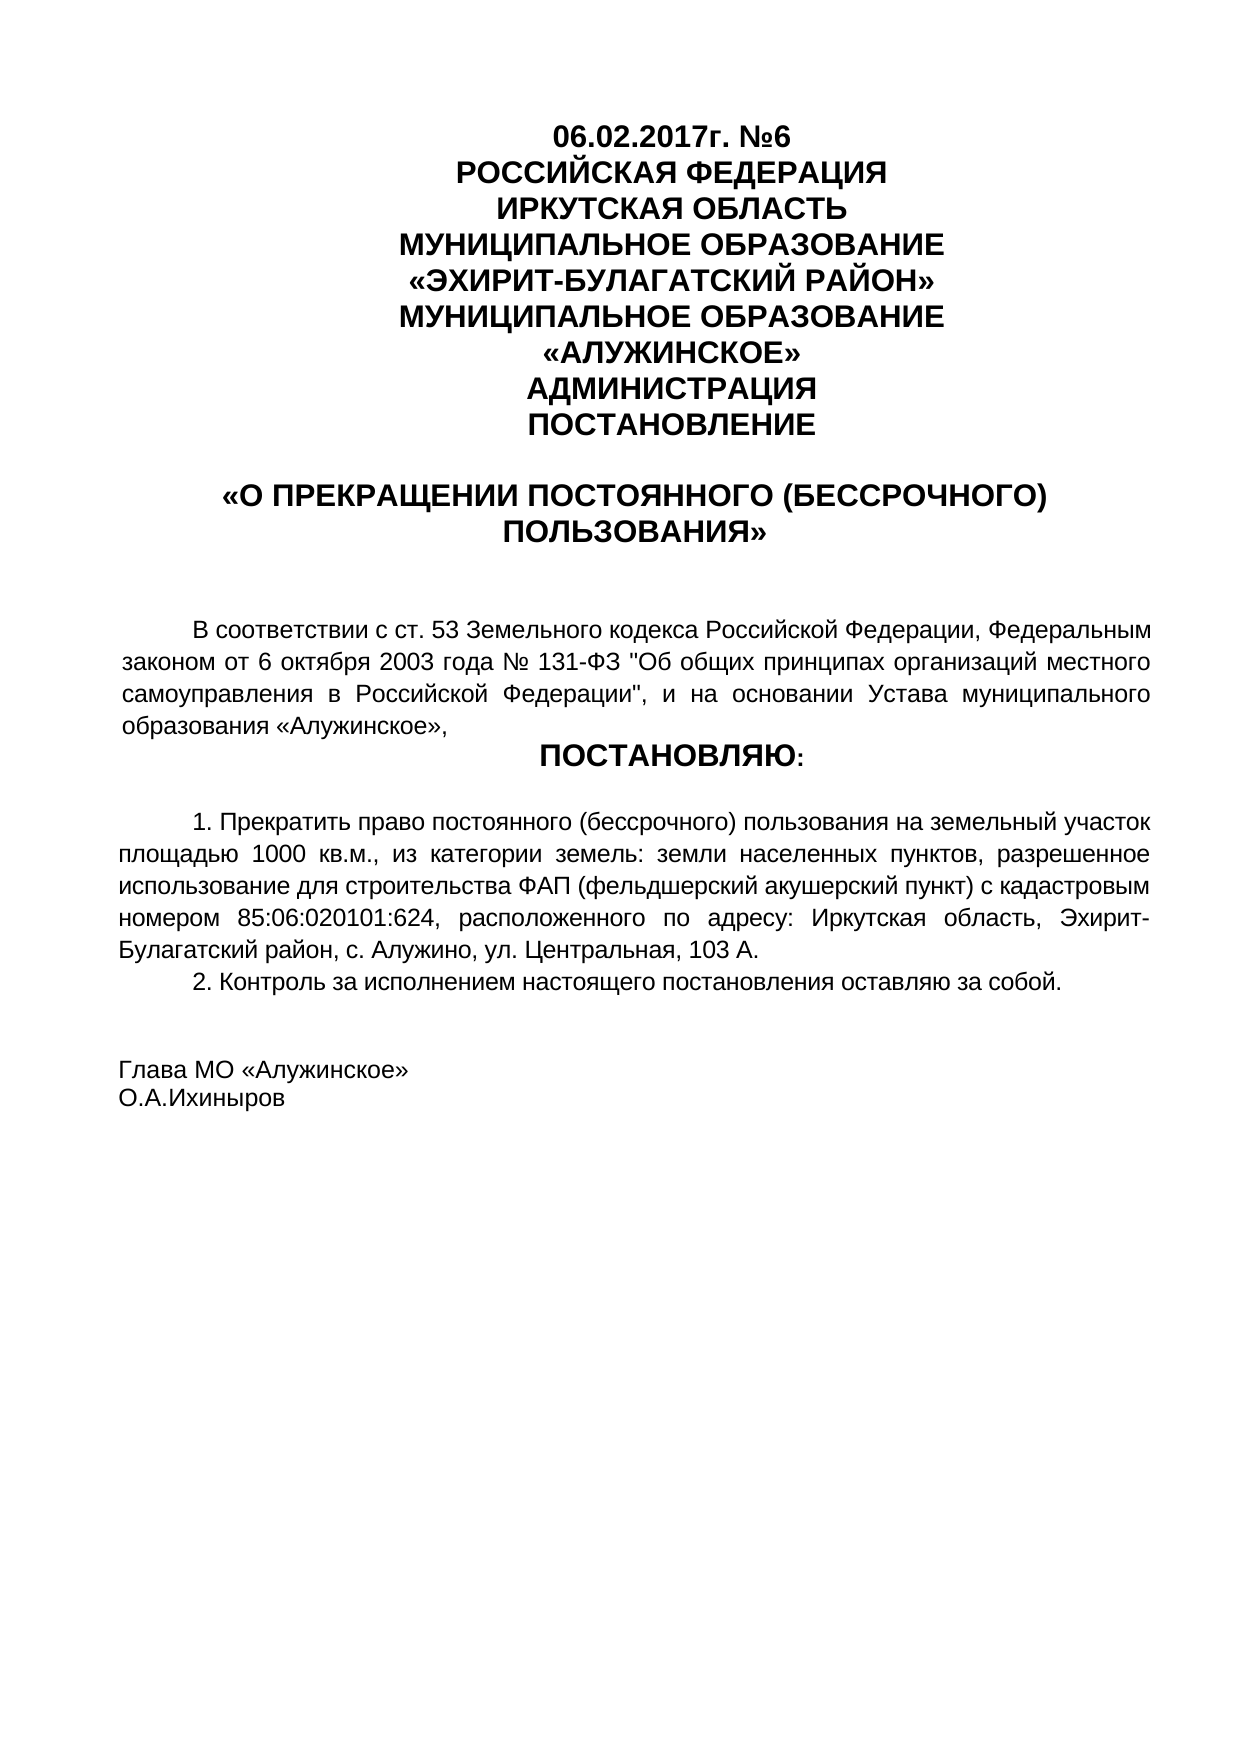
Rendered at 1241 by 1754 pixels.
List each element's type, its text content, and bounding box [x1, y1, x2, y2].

text «О ПРЕКРАЩЕНИИ ПОСТОЯННОГО (БЕССРОЧНОГО) ПОЛЬЗОВАНИЯ» [118, 477, 1152, 549]
text РОССИЙСКАЯ ФЕДЕРАЦИЯ [118, 154, 1152, 190]
text «АЛУЖИНСКОЕ» [118, 334, 1152, 370]
text ПОСТАНОВЛЯЮ: [122, 741, 1152, 773]
text О.А.Ихиныров [118, 1083, 1096, 1112]
text ИРКУТСКАЯ ОБЛАСТЬ [118, 190, 1152, 226]
text В соответствии с ст. 53 Земельного кодекса Российской Федерации, Федеральным законом от 6 октября 2003 года № 131-ФЗ "Об общих принципах организаций местного самоуправления в Российской Федерации", и на основании Устава муниципального образования «Алужинское», [122, 613, 1152, 741]
text «ЭХИРИТ-БУЛАГАТСКИЙ РАЙОН» [118, 262, 1152, 298]
text 1. Прекратить право постоянного (бессрочного) пользования на земельный участок площадью 1000 кв.м., из категории земель: земли населенных пунктов, разрешенное использование для строительства ФАП (фельдшерский акушерский пункт) с кадастровым номером 85:06:020101:624, расположенного по адресу: Иркутская область, Эхирит-Булагатский район, с. Алужино, ул. Центральная, 103 А. [118, 805, 1150, 965]
text ПОСТАНОВЛЕНИЕ [118, 406, 1152, 442]
text МУНИЦИПАЛЬНОЕ ОБРАЗОВАНИЕ [118, 226, 1152, 262]
text АДМИНИСТРАЦИЯ [118, 370, 1152, 406]
text 06.02.2017г. №6 [118, 118, 1152, 154]
text МУНИЦИПАЛЬНОЕ ОБРАЗОВАНИЕ [118, 298, 1152, 334]
text Глава МО «Алужинское» [118, 1054, 1096, 1083]
text 2. Контроль за исполнением настоящего постановления оставляю за собой. [118, 965, 1150, 997]
